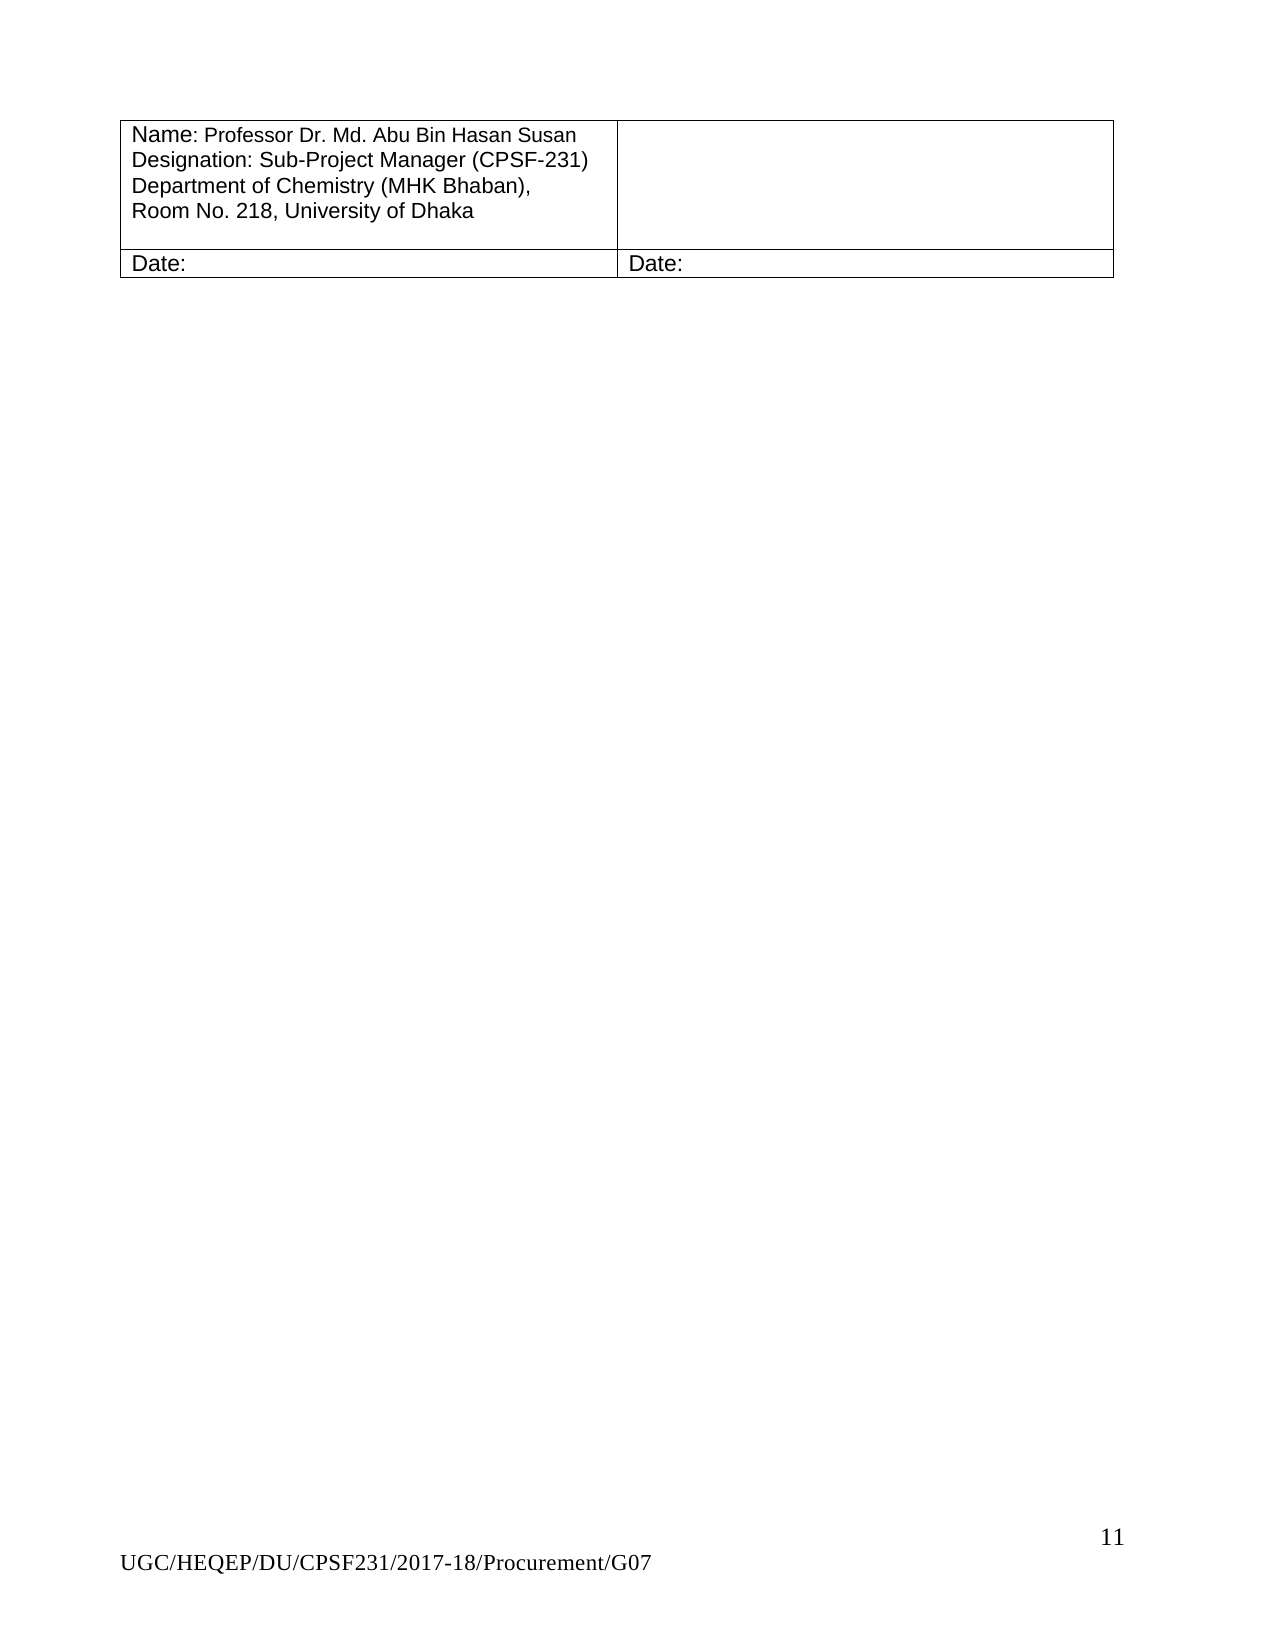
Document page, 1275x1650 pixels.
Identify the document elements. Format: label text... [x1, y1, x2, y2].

table_cell Date: [618, 250, 1113, 277]
table_cell Date: [121, 250, 617, 277]
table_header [618, 121, 1113, 249]
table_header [121, 121, 617, 249]
